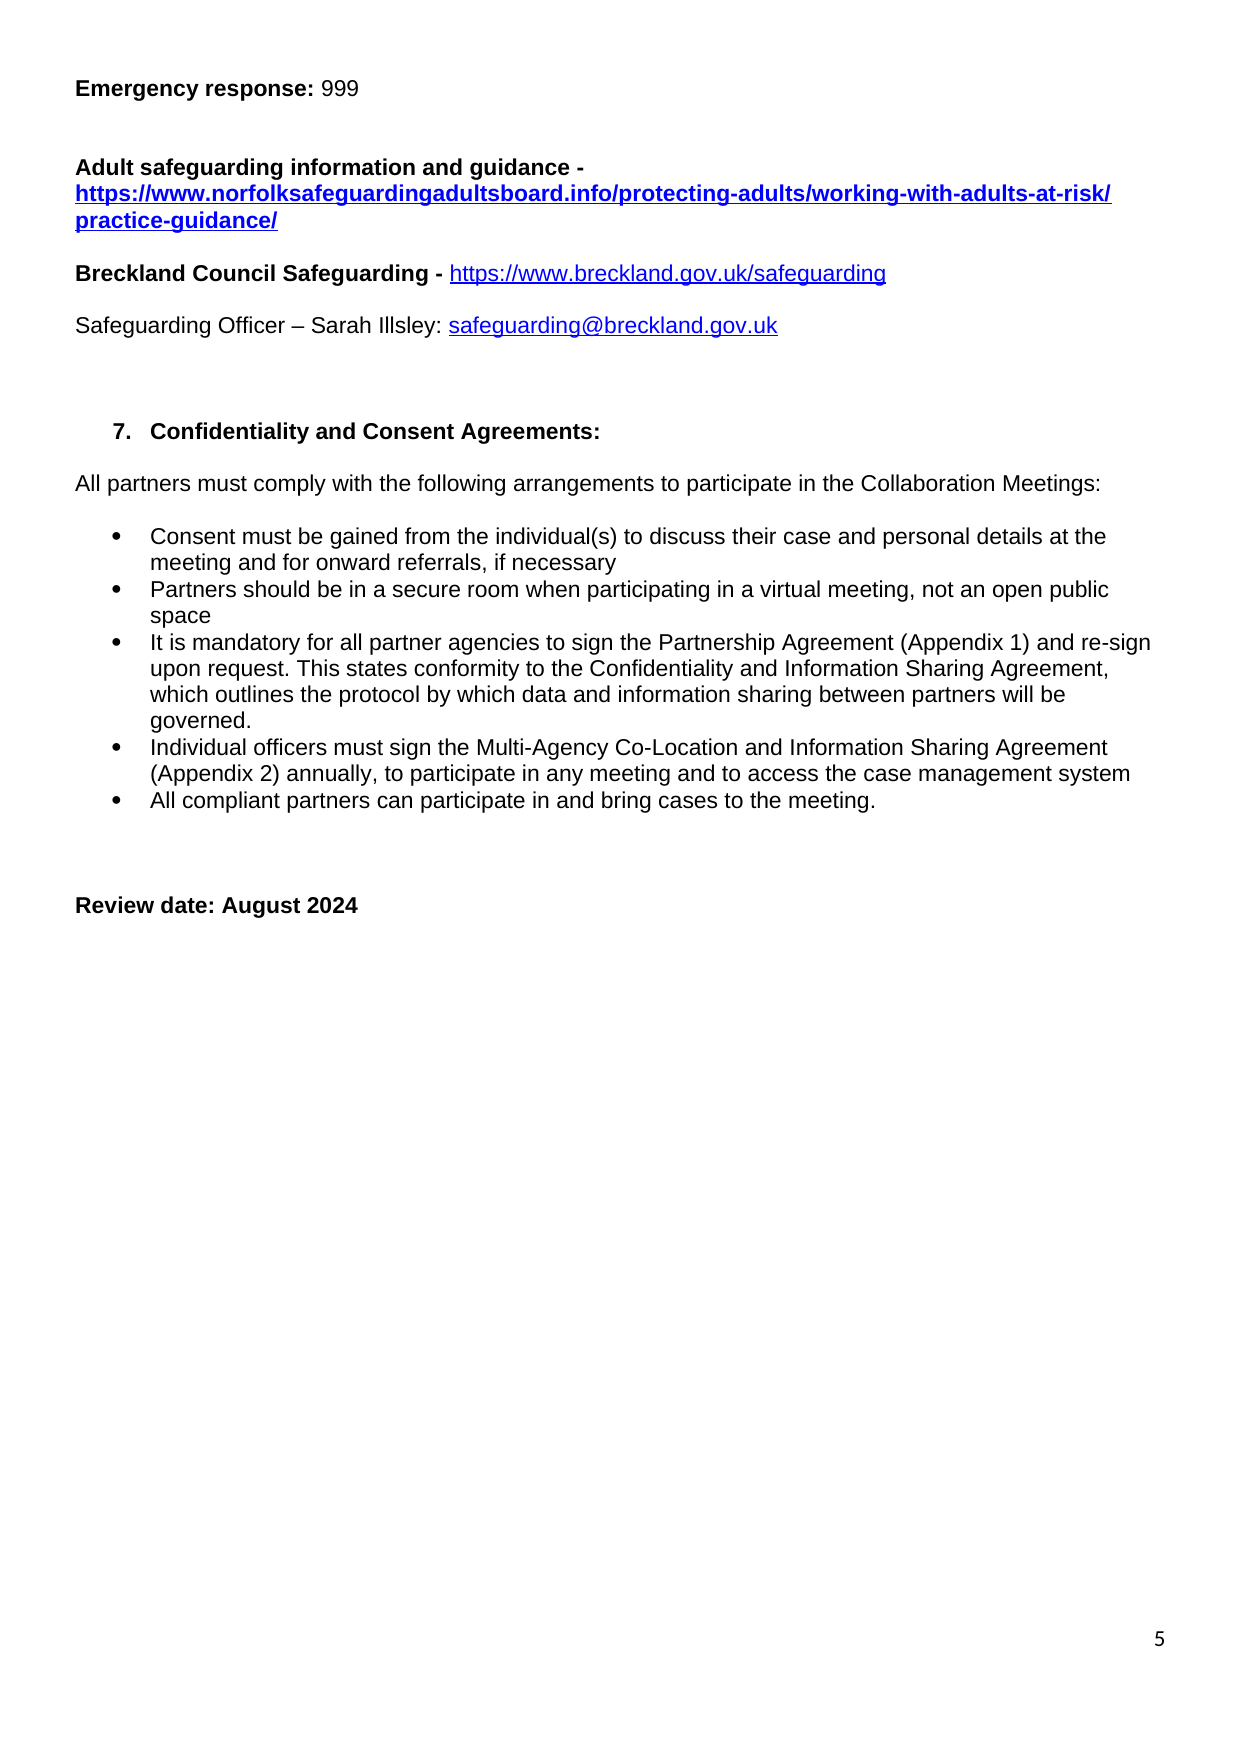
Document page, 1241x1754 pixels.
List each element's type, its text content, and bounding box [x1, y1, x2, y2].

list Partners should be in a secure room when participating in a virtual meeting, not an open public space [112, 576, 1165, 628]
list Individual officers must sign the Multi-Agency Co-Location and Information Sharing Agreement (Appendix 2) annually, to participate in any meeting and to access the case management system [112, 734, 1165, 787]
text Safeguarding Officer – Sarah Illsley: safeguarding@breckland.gov.uk [75, 312, 1165, 338]
list Confidentiality and Consent Agreements: [112, 418, 1165, 444]
list All compliant partners can participate in and bring cases to the meeting. [112, 787, 1165, 813]
list Consent must be gained from the individual(s) to discuss their case and personal details at the meeting and for onward referrals, if necessary [112, 523, 1165, 576]
text Emergency response: 999 [75, 75, 1165, 101]
list It is mandatory for all partner agencies to sign the Partnership Agreement (Appendix 1) and re-sign upon request. This states conformity to the Confidentiality and Information Sharing Agreement, which outlines the protocol by which data and information sharing between partners will be governed. [112, 628, 1165, 734]
text All partners must comply with the following arrangements to participate in the Collaboration Meetings: [75, 470, 1165, 497]
text Breckland Council Safeguarding - https://www.breckland.gov.uk/safeguarding [75, 259, 1165, 286]
text Adult safeguarding information and guidance - https://www.norfolksafeguardingadultsboard.info/protecting-adults/working-with-adults-at-risk/practice-guidance/ [75, 154, 1165, 233]
text Review date: August 2024 [75, 892, 1165, 918]
